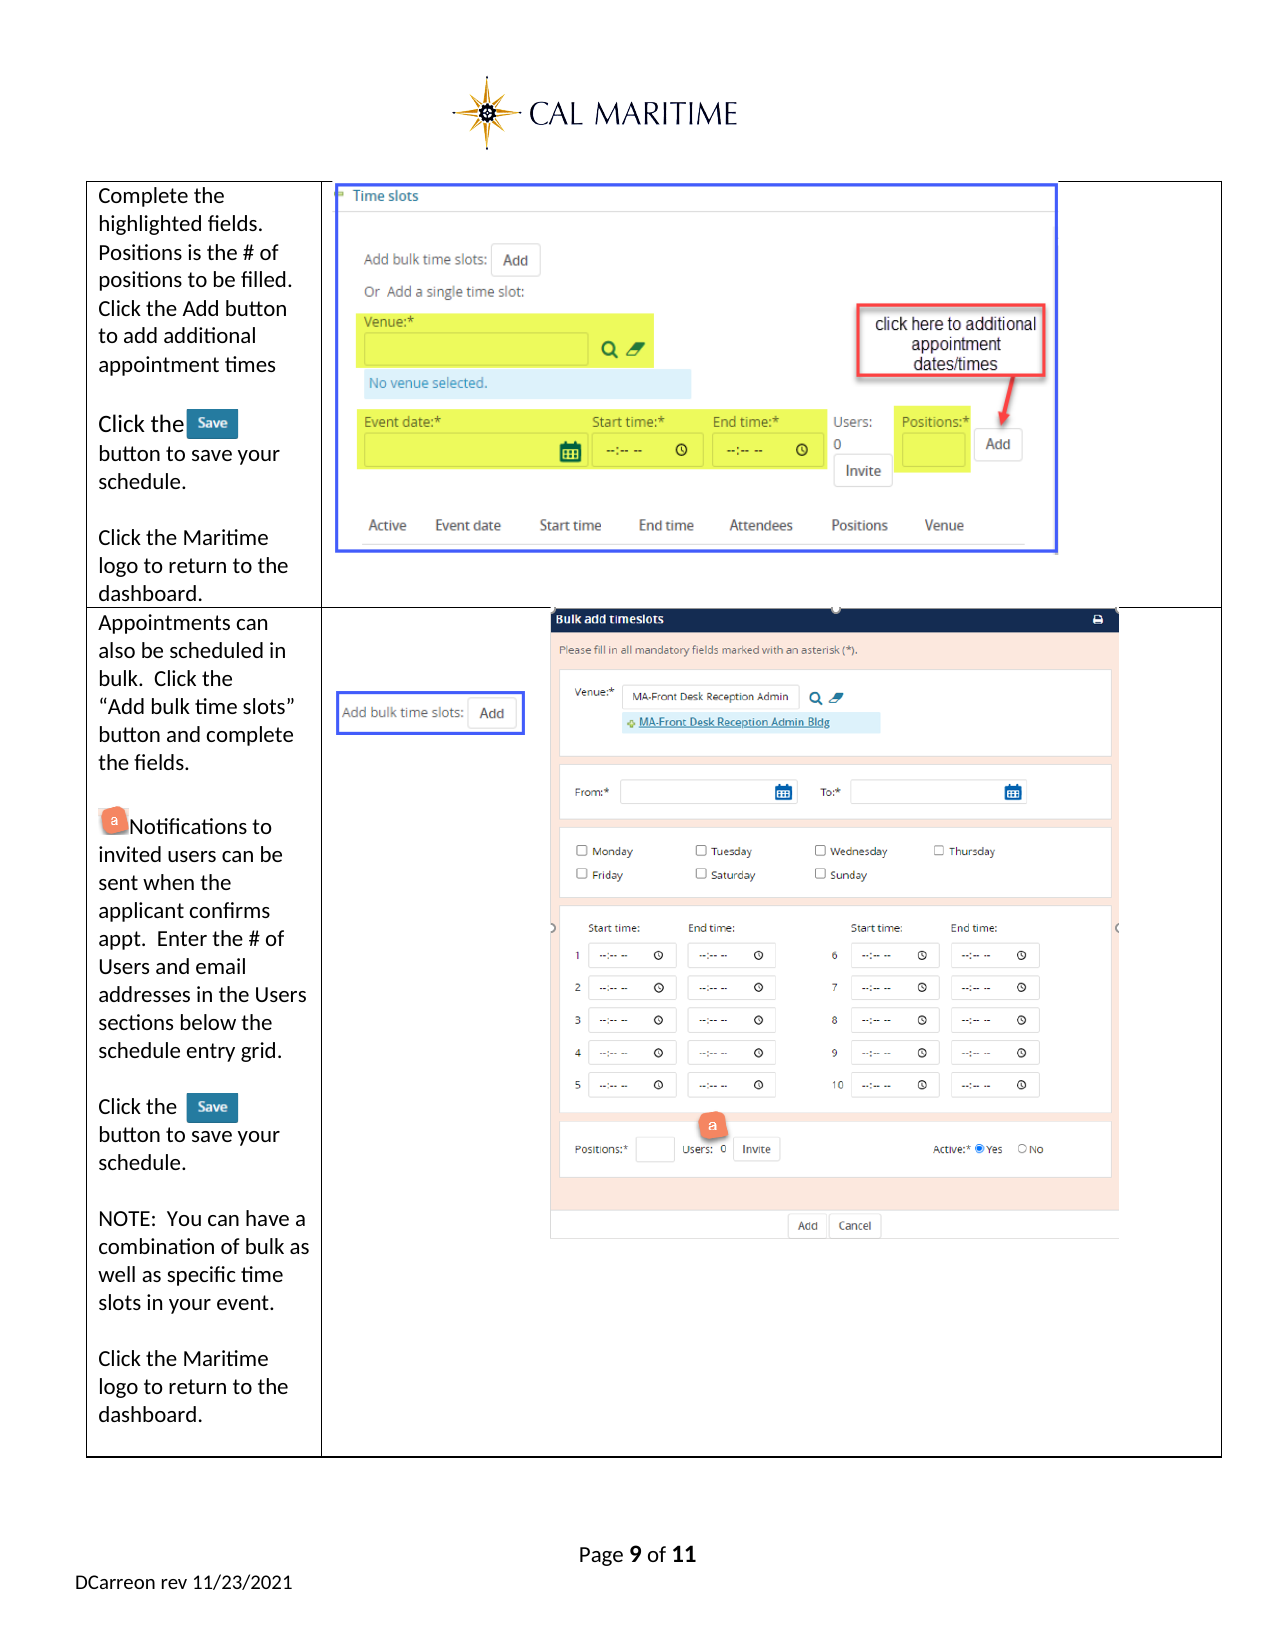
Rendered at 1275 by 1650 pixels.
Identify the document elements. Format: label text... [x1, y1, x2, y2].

picture [332, 181, 1059, 555]
picture [550, 607, 1119, 1239]
picture [332, 690, 527, 735]
table_cell Complete the highlighted fields. Positions is the # of positions to be filled. Click the Add button to add additional appointment times Click the button to save your schedule. Click the Maritime logo to return to the dashboard. [87, 182, 321, 607]
picture [186, 1093, 239, 1123]
table_cell Appointments can also be scheduled in bulk. Click the “Add bulk time slots” button and complete the fields. Notifications to invited users can be sent when the applicant confirms appt. Enter the # of Users and email addresses in the Users sections below the schedule entry grid. Click the button to save your schedule. NOTE: You can have a combination of bulk as well as specific time slots in your event. Click the Maritime logo to return to the dashboard. [87, 608, 321, 1456]
picture [450, 75, 742, 153]
picture [186, 409, 239, 439]
picture [98, 804, 129, 835]
table_cell [322, 182, 1221, 607]
table_cell [322, 608, 1221, 1456]
